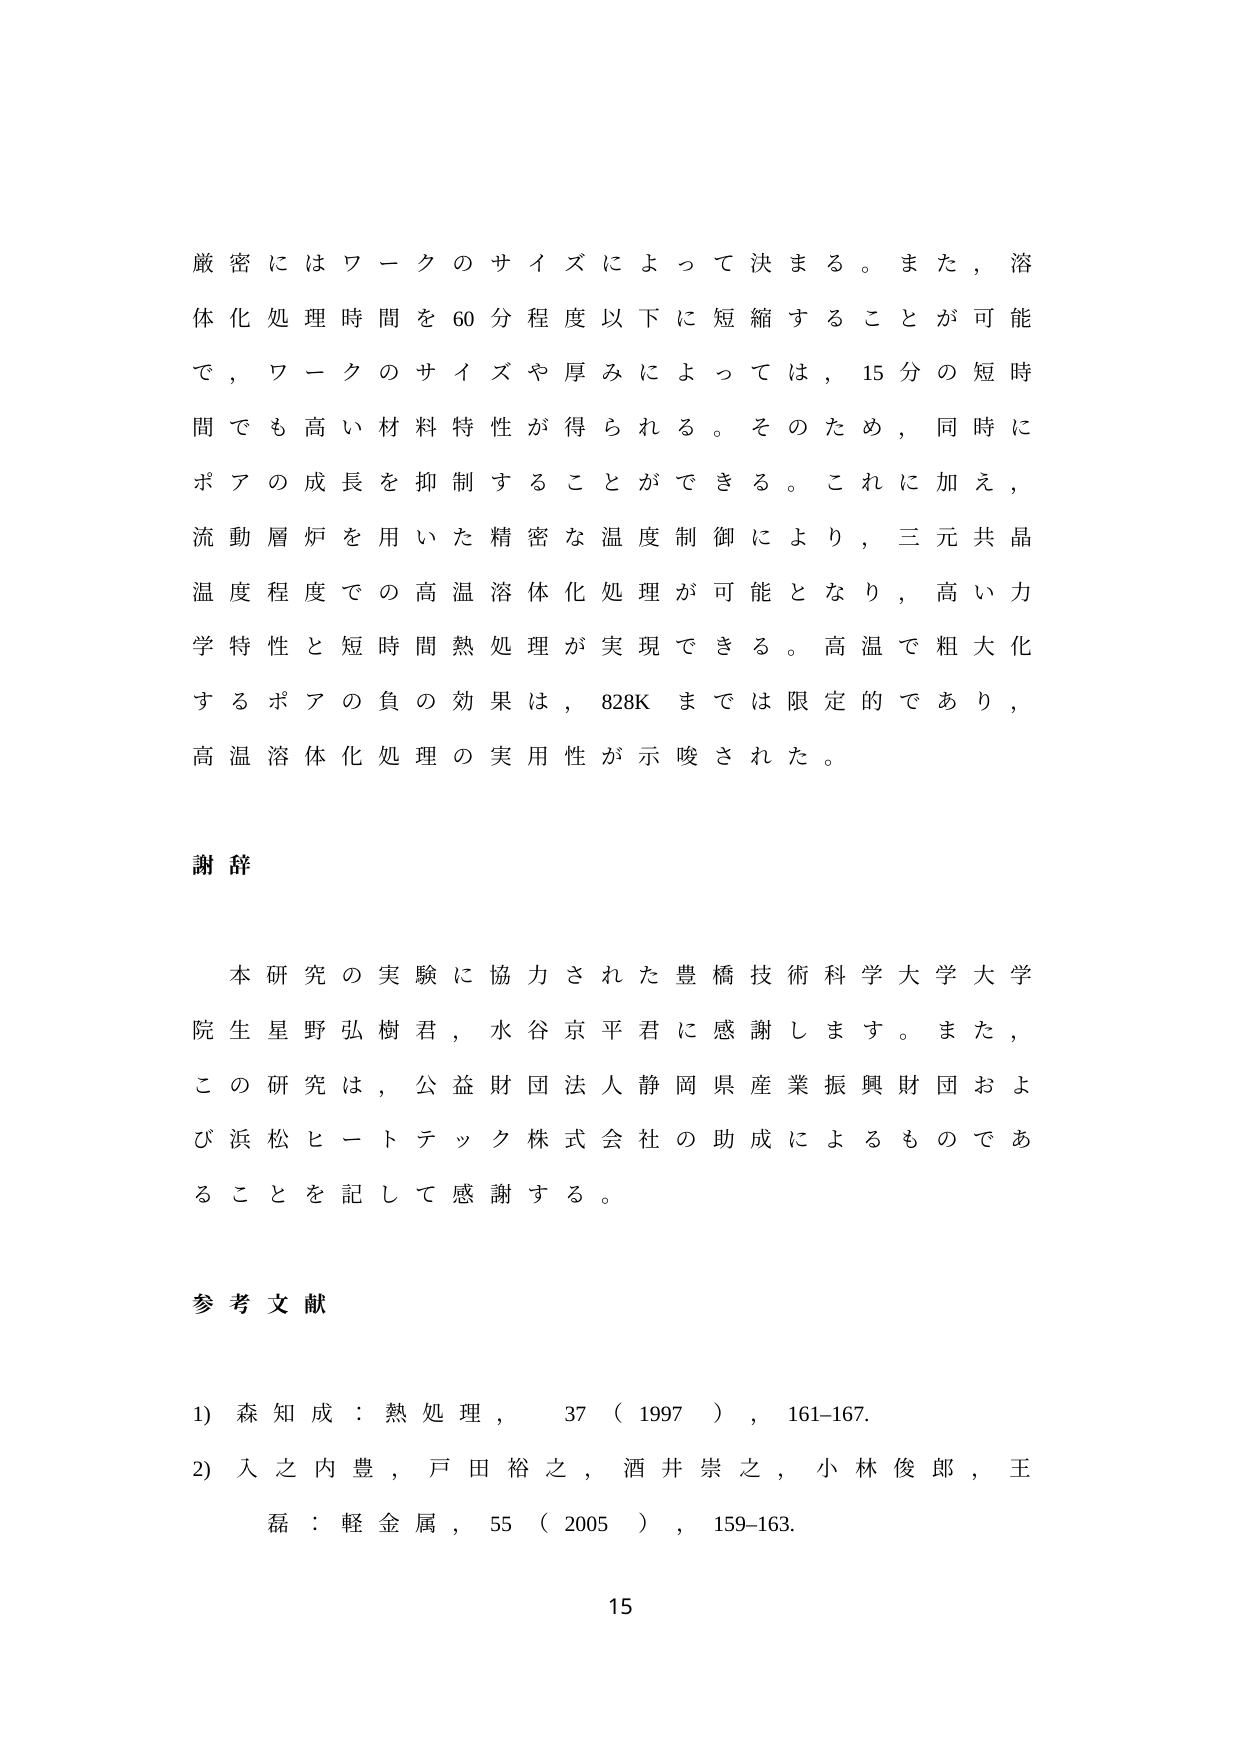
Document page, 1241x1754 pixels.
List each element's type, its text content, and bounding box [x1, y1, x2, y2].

text 参考文献 [192, 1275, 1048, 1330]
text 謝辞 [192, 837, 1048, 892]
text 本研究の実験に協力された豊橋技術科学大学大学院生星野弘樹君，水谷京平君に感謝します。また，この研究は，公益財団法人静岡県産業振興財団および浜松ヒートテック株式会社の助成によるものであることを記して感謝する。 [192, 947, 1048, 1221]
text 1) 森知成：熱処理，37（1997），161–167. [192, 1385, 1048, 1440]
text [192, 234, 1048, 782]
text 2) 入之内豊，戸田裕之，酒井崇之，小林俊郎，王 磊：軽金属，55（2005），159–163. [192, 1440, 1048, 1549]
